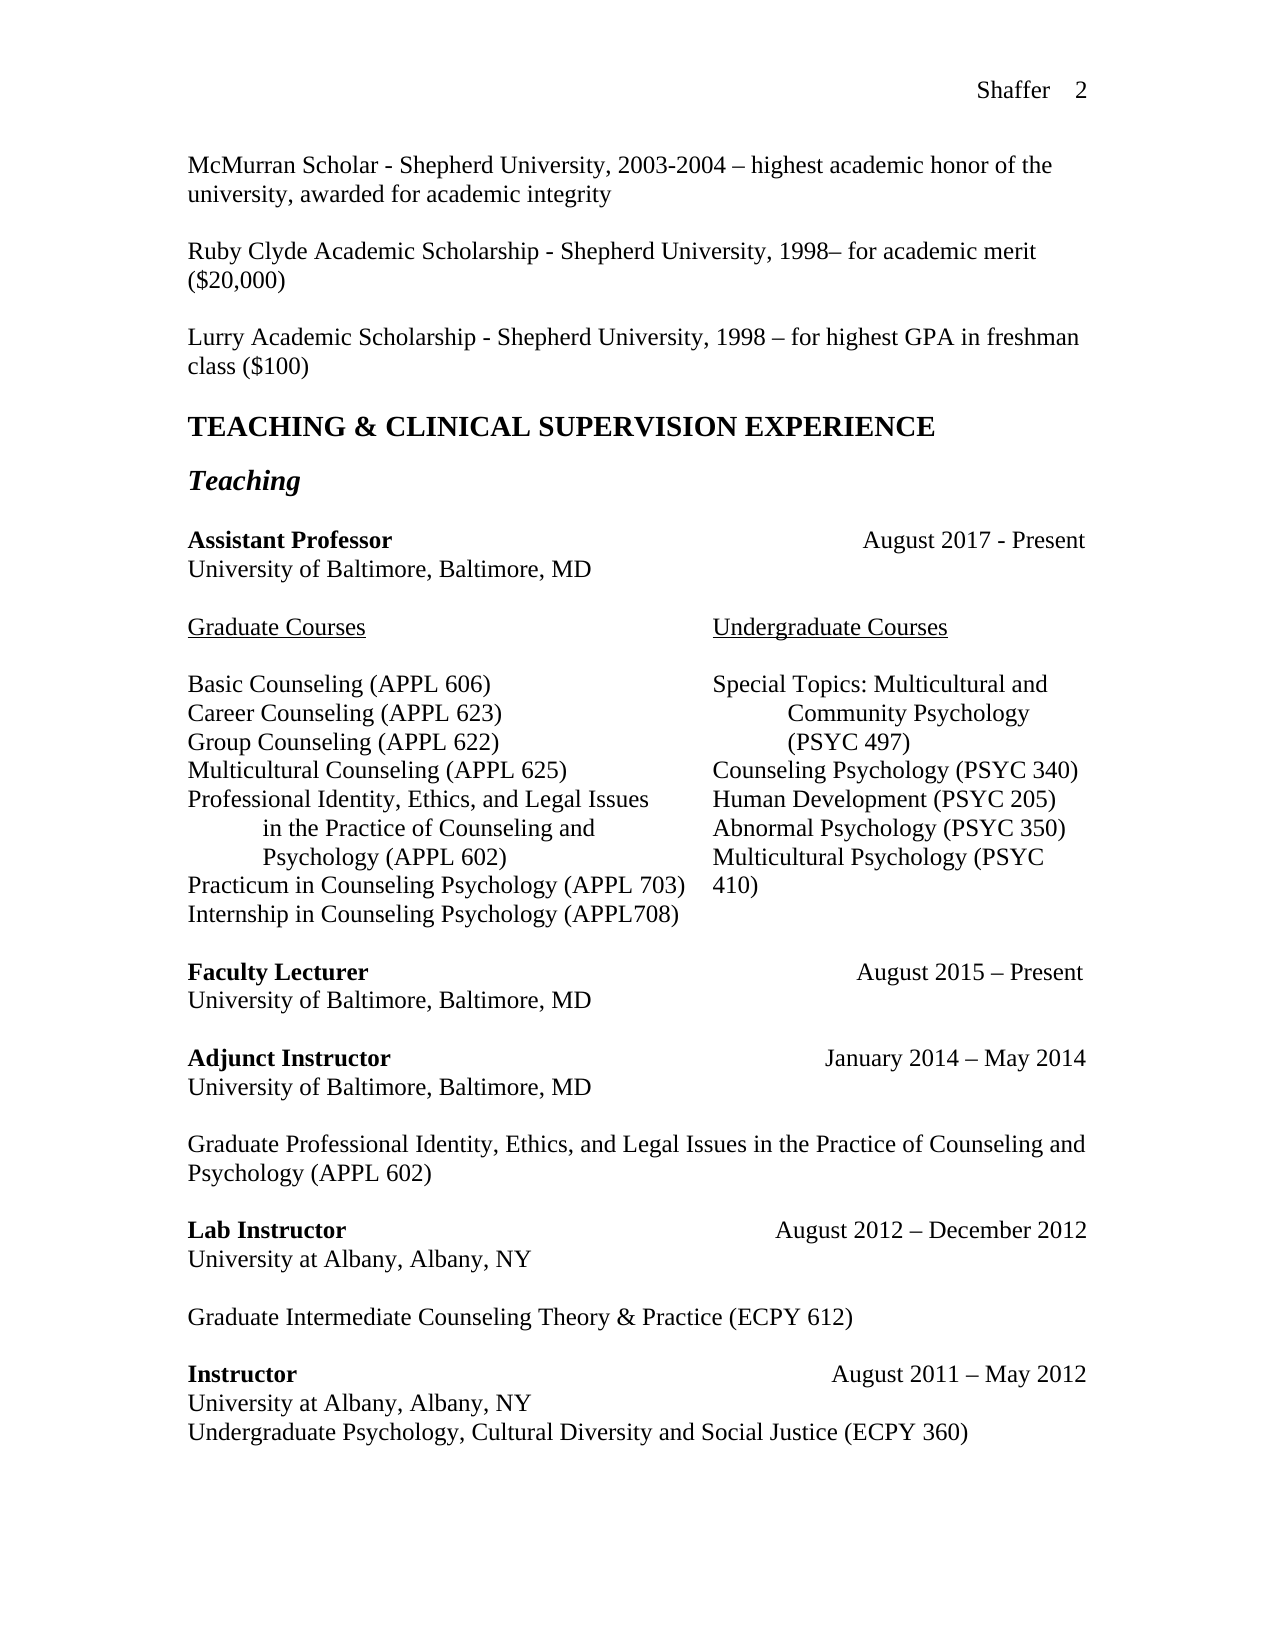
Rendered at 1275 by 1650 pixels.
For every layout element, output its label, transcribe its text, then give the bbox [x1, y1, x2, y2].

list Faculty Lecturer August 2015 – Present [187, 957, 1087, 985]
list Undergraduate Psychology, Cultural Diversity and Social Justice (ECPY 360) [187, 1417, 1087, 1445]
list Graduate Courses Undergraduate Courses [187, 612, 1087, 640]
list University of Baltimore, Baltimore, MD [187, 554, 1087, 583]
list Career Counseling (APPL 623) Community Psychology [187, 698, 1087, 727]
text McMurran Scholar - Shepherd University, 2003-2004 – highest academic honor of the university, awarded for academic integrity [187, 150, 1087, 207]
list University at Albany, Albany, NY [187, 1388, 1087, 1417]
list Basic Counseling (APPL 606) Special Topics: Multicultural and [187, 669, 1087, 698]
list Group Counseling (APPL 622) (PSYC 497) [187, 727, 1087, 755]
list Internship in Counseling Psychology (APPL708) [187, 899, 1087, 928]
list Graduate Professional Identity, Ethics, and Legal Issues in the Practice of Counseling and Psychology (APPL 602) [187, 1129, 1087, 1187]
list Teaching [187, 463, 1087, 497]
list Assistant Professor August 2017 - Present [187, 525, 1087, 554]
list Instructor August 2011 – May 2012 [187, 1359, 1087, 1388]
list University of Baltimore, Baltimore, MD [187, 985, 1087, 1014]
list Professional Identity, Ethics, and Legal Issues Human Development (PSYC 205) [187, 784, 1087, 813]
list University of Baltimore, Baltimore, MD [187, 1072, 1087, 1100]
list Lab Instructor August 2012 – December 2012 [187, 1215, 1087, 1244]
list University at Albany, Albany, NY [187, 1244, 1087, 1273]
text Lurry Academic Scholarship - Shepherd University, 1998 – for highest GPA in freshman class ($100) [187, 322, 1087, 380]
list Psychology (APPL 602) Multicultural Psychology (PSYC [187, 842, 1087, 870]
text TEACHING & CLINICAL SUPERVISION EXPERIENCE [187, 409, 1087, 442]
list in the Practice of Counseling and Abnormal Psychology (PSYC 350) [187, 813, 1087, 842]
text Ruby Clyde Academic Scholarship - Shepherd University, 1998– for academic merit ($20,000) [187, 236, 1087, 294]
list Adjunct Instructor January 2014 – May 2014 [187, 1043, 1087, 1072]
list Graduate Intermediate Counseling Theory & Practice (ECPY 612) [187, 1302, 1087, 1330]
list Multicultural Counseling (APPL 625) Counseling Psychology (PSYC 340) [187, 755, 1087, 784]
list Practicum in Counseling Psychology (APPL 703) 410) [187, 870, 1087, 899]
